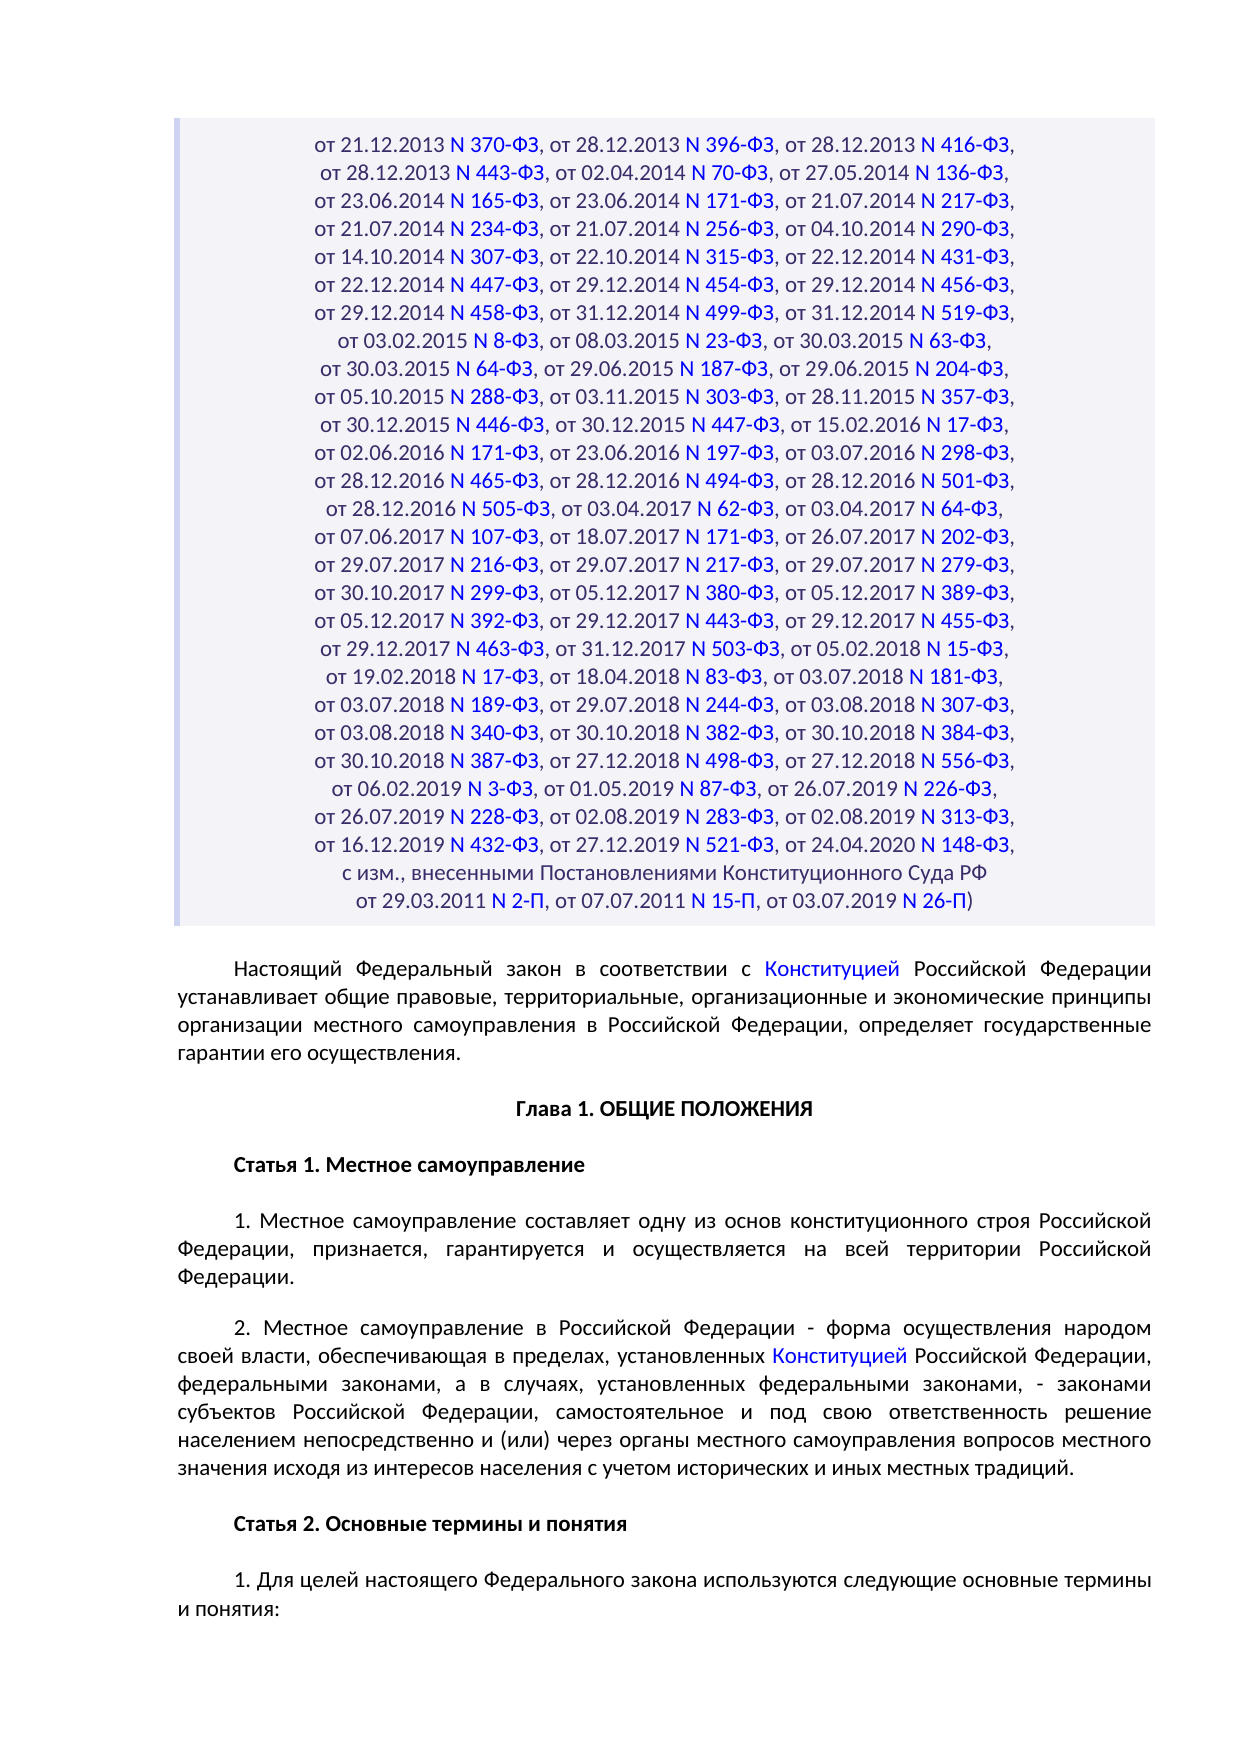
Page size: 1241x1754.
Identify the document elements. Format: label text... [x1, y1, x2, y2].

title Статья 1. Местное самоуправление [177, 1150, 1152, 1178]
title Статья 2. Основные термины и понятия [177, 1509, 1152, 1538]
text 2. Местное самоуправление в Российской Федерации - форма осуществления народом своей власти, обеспечивающая в пределах, установленных Конституцией Российской Федерации, федеральными законами, а в случаях, установленных федеральными законами, - законами субъектов Российской Федерации, самостоятельное и под свою ответственность решение населением непосредственно и (или) через органы местного самоуправления вопросов местного значения исходя из интересов населения с учетом исторических и иных местных традиций. [177, 1313, 1152, 1482]
text 1. Для целей настоящего Федерального закона используются следующие основные термины и понятия: [177, 1566, 1152, 1622]
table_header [180, 118, 1149, 926]
text 1. Местное самоуправление составляет одну из основ конституционного строя Российской Федерации, признается, гарантируется и осуществляется на всей территории Российской Федерации. [177, 1206, 1152, 1291]
text Настоящий Федеральный закон в соответствии с Конституцией Российской Федерации устанавливает общие правовые, территориальные, организационные и экономические принципы организации местного самоуправления в Российской Федерации, определяет государственные гарантии его осуществления. [177, 954, 1152, 1066]
title Глава 1. ОБЩИЕ ПОЛОЖЕНИЯ [177, 1094, 1152, 1122]
